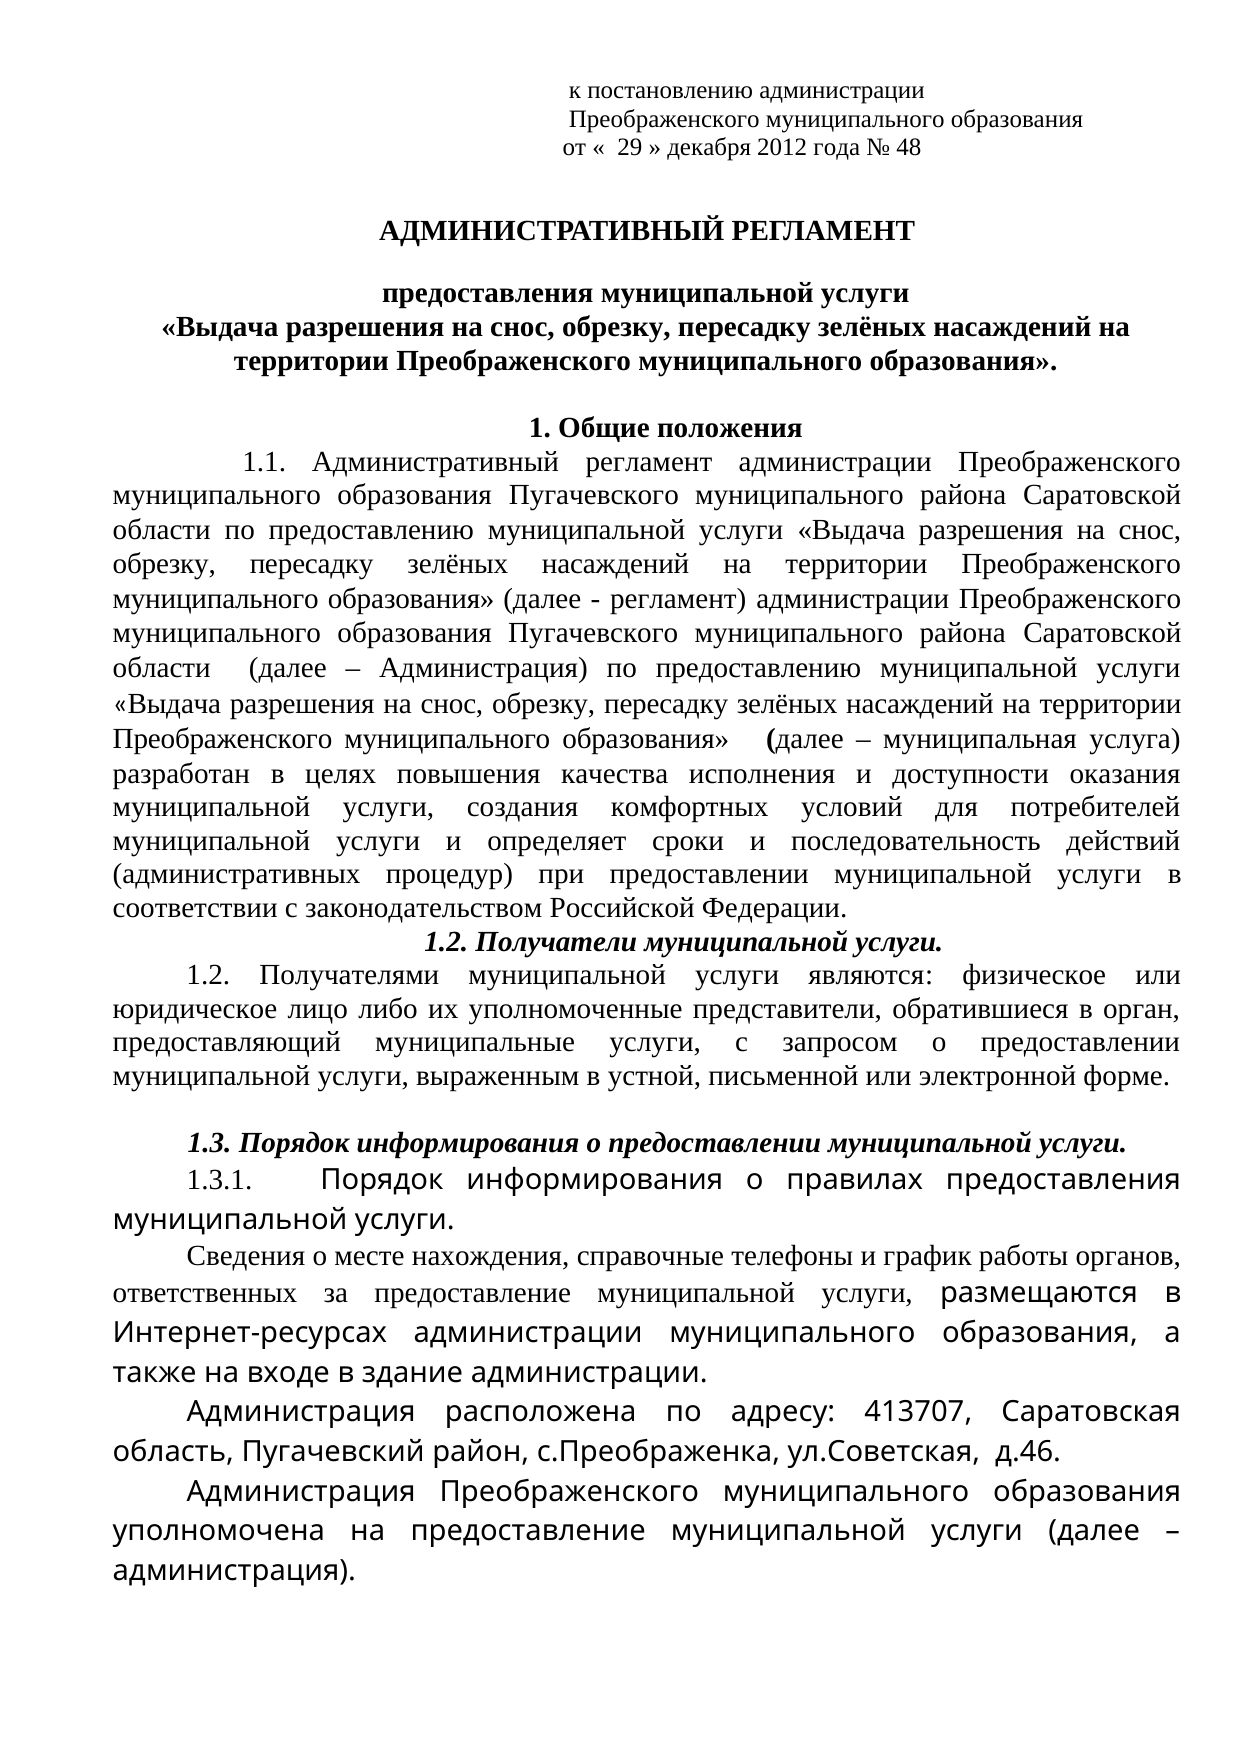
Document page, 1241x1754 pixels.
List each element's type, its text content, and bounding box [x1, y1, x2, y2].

text 1.3.1. Порядок информирования о правилах предоставления муниципальной услуги. [112, 1158, 1181, 1238]
text Преображенского муниципального образования [112, 104, 1181, 132]
text 1.2. Получатели муниципальной услуги. [112, 924, 1181, 957]
text от « 29 » декабря 2012 года № 48 [112, 132, 1181, 161]
subtitle АДМИНИСТРАТИВНЫЙ РЕГЛАМЕНТ [112, 213, 1181, 247]
text Администрация Преображенского муниципального образования уполномочена на предоставление муниципальной услуги (далее – администрация). [112, 1470, 1181, 1589]
text 1.1. Административный регламент администрации Преображенского муниципального образования Пугачевского муниципального района Саратовской области по предоставлению муниципальной услуги «Выдача разрешения на снос, обрезку, пересадку зелёных насаждений на территории Преображенского муниципального образования» (далее - регламент) администрации Преображенского муниципального образования Пугачевского муниципального района Саратовской области (далее – Администрация) по предоставлению муниципальной услуги «Выдача разрешения на снос, обрезку, пересадку зелёных насаждений на территории Преображенского муниципального образования» (далее – муниципальная услуга) разработан в целях повышения качества исполнения и доступности оказания муниципальной услуги, создания комфортных условий для потребителей муниципальной услуги и определяет сроки и последовательность действий (административных процедур) при предоставлении муниципальной услуги в соответствии с законодательством Российской Федерации. [112, 444, 1181, 924]
text «Выдача разрешения на снос, обрезку, пересадку зелёных насаждений на территории Преображенского муниципального образования». [112, 309, 1179, 377]
text предоставления муниципальной услуги [112, 276, 1179, 309]
text к постановлению администрации [112, 75, 1181, 104]
text Сведения о месте нахождения, справочные телефоны и график работы органов, ответственных за предоставление муниципальной услуги, размещаются в Интернет-ресурсах администрации муниципального образования, а также на входе в здание администрации. [112, 1238, 1181, 1391]
text 1.3. Порядок информирования о предоставлении муниципальной услуги. [112, 1125, 1181, 1158]
text 1.2. Получателями муниципальной услуги являются: физическое или юридическое лицо либо их уполномоченные представители, обратившиеся в орган, предоставляющий муниципальные услуги, с запросом о предоставлении муниципальной услуги, выраженным в устной, письменной или электронной форме. [112, 957, 1181, 1091]
text Администрация расположена по адресу: 413707, Саратовская область, Пугачевский район, с.Преображенка, ул.Советская, д.46. [112, 1391, 1181, 1470]
text 1. Общие положения [150, 410, 1181, 444]
